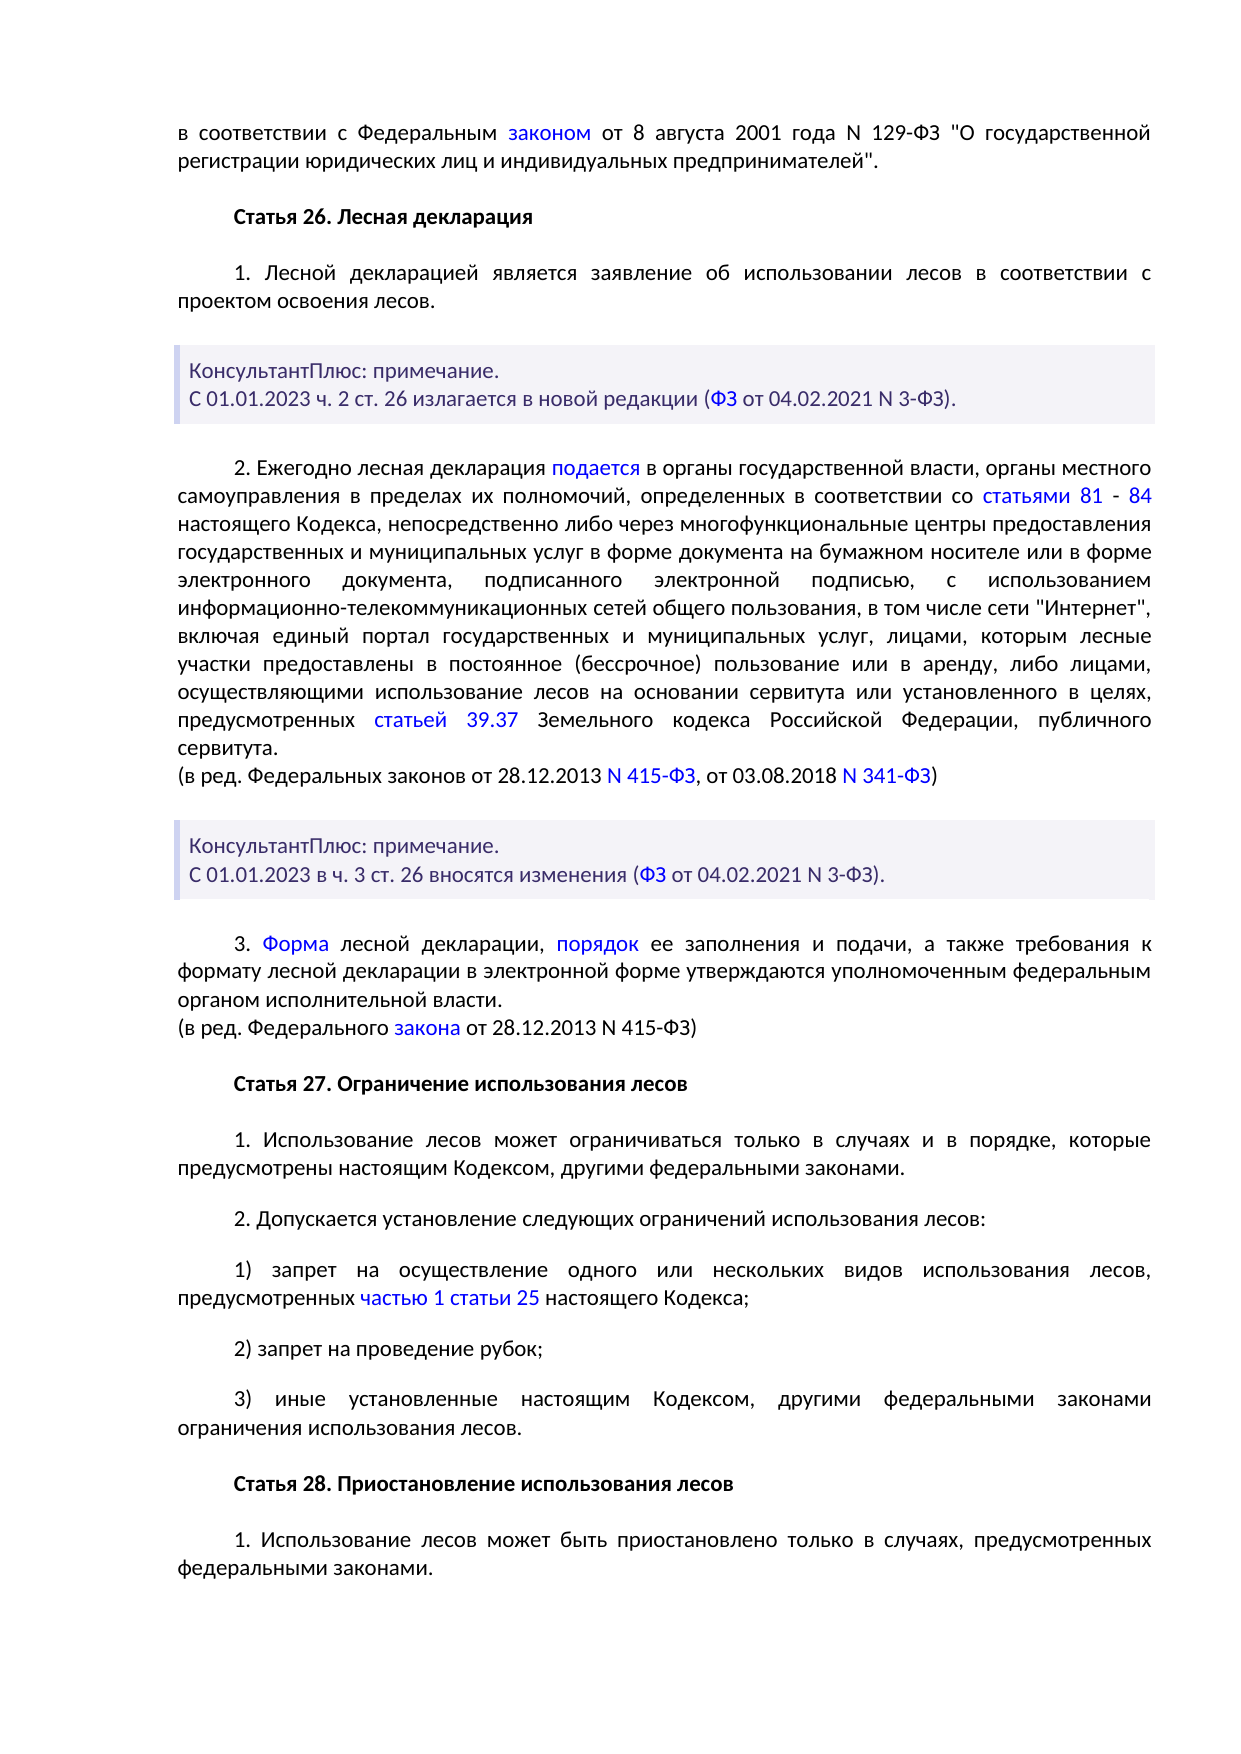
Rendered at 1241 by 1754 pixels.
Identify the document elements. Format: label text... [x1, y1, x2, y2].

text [177, 118, 1152, 174]
title Статья 27. Ограничение использования лесов [177, 1069, 1152, 1097]
table_header КонсультантПлюс: примечание. С 01.01.2023 ч. 2 ст. 26 излагается в новой редакции (ФЗ от 04.02.2021 N 3-ФЗ). [180, 345, 1149, 424]
text 2) запрет на проведение рубок; [177, 1334, 1152, 1362]
text 1. Использование лесов может ограничиваться только в случаях и в порядке, которые предусмотрены настоящим Кодексом, другими федеральными законами. [177, 1125, 1152, 1181]
text 3. Форма лесной декларации, порядок ее заполнения и подачи, а также требования к формату лесной декларации в электронной форме утверждаются уполномоченным федеральным органом исполнительной власти. [177, 929, 1152, 1013]
text 2. Ежегодно лесная декларация подается в органы государственной власти, органы местного самоуправления в пределах их полномочий, определенных в соответствии со статьями 81 - 84 настоящего Кодекса, непосредственно либо через многофункциональные центры предоставления государственных и муниципальных услуг в форме документа на бумажном носителе или в форме электронного документа, подписанного электронной подписью, с использованием информационно-телекоммуникационных сетей общего пользования, в том числе сети "Интернет", включая единый портал государственных и муниципальных услуг, лицами, которым лесные участки предоставлены в постоянное (бессрочное) пользование или в аренду, либо лицами, осуществляющими использование лесов на основании сервитута или установленного в целях, предусмотренных статьей 39.37 Земельного кодекса Российской Федерации, публичного сервитута. [177, 453, 1152, 762]
title Статья 28. Приостановление использования лесов [177, 1469, 1152, 1497]
text 3) иные установленные настоящим Кодексом, другими федеральными законами ограничения использования лесов. [177, 1384, 1152, 1441]
text 1) запрет на осуществление одного или нескольких видов использования лесов, предусмотренных частью 1 статьи 25 настоящего Кодекса; [177, 1255, 1152, 1311]
text 1. Использование лесов может быть приостановлено только в случаях, предусмотренных федеральными законами. [177, 1525, 1152, 1581]
table_header КонсультантПлюс: примечание. С 01.01.2023 в ч. 3 ст. 26 вносятся изменения (ФЗ от 04.02.2021 N 3-ФЗ). [180, 820, 1149, 899]
text 1. Лесной декларацией является заявление об использовании лесов в соответствии с проектом освоения лесов. [177, 258, 1152, 314]
text 2. Допускается установление следующих ограничений использования лесов: [177, 1204, 1152, 1232]
text (в ред. Федеральных законов от 28.12.2013 N 415-ФЗ, от 03.08.2018 N 341-ФЗ) [177, 762, 1152, 789]
title Статья 26. Лесная декларация [177, 202, 1152, 230]
text (в ред. Федерального закона от 28.12.2013 N 415-ФЗ) [177, 1013, 1152, 1041]
